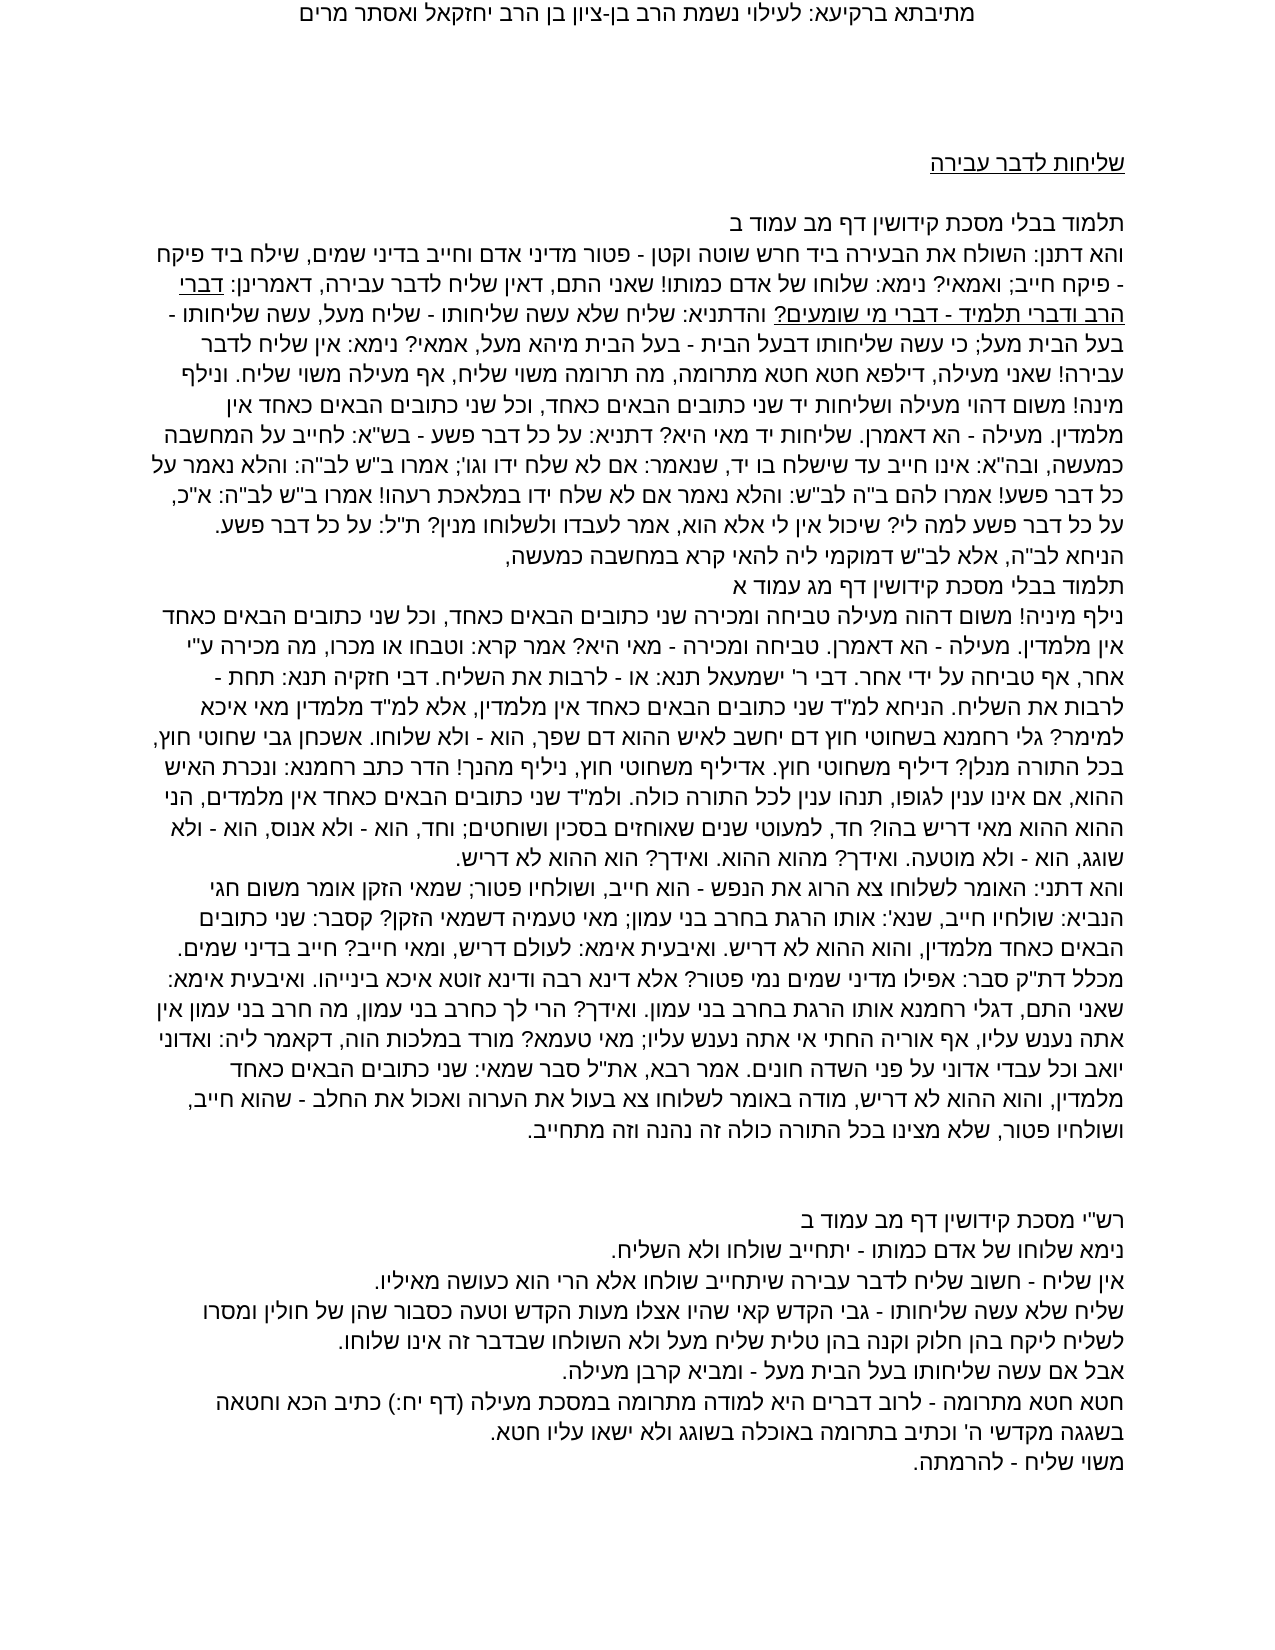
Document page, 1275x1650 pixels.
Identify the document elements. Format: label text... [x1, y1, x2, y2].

text נימא שלוחו של אדם כמותו - יתחייב שולחו ולא השליח. [150, 1237, 1125, 1264]
text והא דתנן: השולח את הבעירה ביד חרש שוטה וקטן - פטור מדיני אדם וחייב בדיני שמים, שילח ביד פיקח - פיקח חייב; ואמאי? נימא: שלוחו של אדם כמותו! שאני התם, דאין שליח לדבר עבירה, דאמרינן: דברי הרב ודברי תלמיד - דברי מי שומעים? והדתניא: שליח שלא עשה שליחותו - שליח מעל, עשה שליחותו - בעל הבית מעל; כי עשה שליחותו דבעל הבית - בעל הבית מיהא מעל, אמאי? נימא: אין שליח לדבר עבירה! שאני מעילה, דילפא חטא חטא מתרומה, מה תרומה משוי שליח, אף מעילה משוי שליח. ונילף מינה! משום דהוי מעילה ושליחות יד שני כתובים הבאים כאחד, וכל שני כתובים הבאים כאחד אין מלמדין. מעילה - הא דאמרן. שליחות יד מאי היא? דתניא: על כל דבר פשע - בש"א: לחייב על המחשבה כמעשה, ובה"א: אינו חייב עד שישלח בו יד, שנאמר: אם לא שלח ידו וגו'; אמרו ב"ש לב"ה: והלא נאמר על כל דבר פשע! אמרו להם ב"ה לב"ש: והלא נאמר אם לא שלח ידו במלאכת רעהו! אמרו ב"ש לב"ה: א"כ, על כל דבר פשע למה לי? שיכול אין לי אלא הוא, אמר לעבדו ולשלוחו מנין? ת"ל: על כל דבר פשע. הניחא לב"ה, אלא לב"ש דמוקמי ליה להאי קרא במחשבה כמעשה, [150, 241, 1125, 569]
text שליחות לדבר עבירה [150, 150, 1125, 176]
text תלמוד בבלי מסכת קידושין דף מג עמוד א [150, 573, 1125, 599]
text והא דתני: האומר לשלוחו צא הרוג את הנפש - הוא חייב, ושולחיו פטור; שמאי הזקן אומר משום חגי הנביא: שולחיו חייב, שנא': אותו הרגת בחרב בני עמון; מאי טעמיה דשמאי הזקן? קסבר: שני כתובים הבאים כאחד מלמדין, והוא ההוא לא דריש. ואיבעית אימא: לעולם דריש, ומאי חייב? חייב בדיני שמים. מכלל דת"ק סבר: אפילו מדיני שמים נמי פטור? אלא דינא רבה ודינא זוטא איכא בינייהו. ואיבעית אימא: שאני התם, דגלי רחמנא אותו הרגת בחרב בני עמון. ואידך? הרי לך כחרב בני עמון, מה חרב בני עמון אין אתה נענש עליו, אף אוריה החתי אי אתה נענש עליו; מאי טעמא? מורד במלכות הוה, דקאמר ליה: ואדוני יואב וכל עבדי אדוני על פני השדה חונים. אמר רבא, את"ל סבר שמאי: שני כתובים הבאים כאחד מלמדין, והוא ההוא לא דריש, מודה באומר לשלוחו צא בעול את הערוה ואכול את החלב - שהוא חייב, ושולחיו פטור, שלא מצינו בכל התורה כולה זה נהנה וזה מתחייב. [150, 875, 1125, 1143]
text אבל אם עשה שליחותו בעל הבית מעל - ומביא קרבן מעילה. [150, 1358, 1125, 1385]
text נילף מיניה! משום דהוה מעילה טביחה ומכירה שני כתובים הבאים כאחד, וכל שני כתובים הבאים כאחד אין מלמדין. מעילה - הא דאמרן. טביחה ומכירה - מאי היא? אמר קרא: וטבחו או מכרו, מה מכירה ע"י אחר, אף טביחה על ידי אחר. דבי ר' ישמעאל תנא: או - לרבות את השליח. דבי חזקיה תנא: תחת - לרבות את השליח. הניחא למ"ד שני כתובים הבאים כאחד אין מלמדין, אלא למ"ד מלמדין מאי איכא למימר? גלי רחמנא בשחוטי חוץ דם יחשב לאיש ההוא דם שפך, הוא - ולא שלוחו. אשכחן גבי שחוטי חוץ, בכל התורה מנלן? דיליף משחוטי חוץ. אדיליף משחוטי חוץ, ניליף מהנך! הדר כתב רחמנא: ונכרת האיש ההוא, אם אינו ענין לגופו, תנהו ענין לכל התורה כולה. ולמ"ד שני כתובים הבאים כאחד אין מלמדים, הני ההוא ההוא מאי דריש בהו? חד, למעוטי שנים שאוחזים בסכין ושוחטים; וחד, הוא - ולא אנוס, הוא - ולא שוגג, הוא - ולא מוטעה. ואידך? מהוא ההוא. ואידך? הוא ההוא לא דריש. [150, 603, 1125, 871]
text רש"י מסכת קידושין דף מב עמוד ב [150, 1207, 1125, 1234]
text שליח שלא עשה שליחותו - גבי הקדש קאי שהיו אצלו מעות הקדש וטעה כסבור שהן של חולין ומסרו לשליח ליקח בהן חלוק וקנה בהן טלית שליח מעל ולא השולחו שבדבר זה אינו שלוחו. [150, 1298, 1125, 1354]
text חטא חטא מתרומה - לרוב דברים היא למודה מתרומה במסכת מעילה (דף יח:) כתיב הכא וחטאה בשגגה מקדשי ה' וכתיב בתרומה באוכלה בשוגג ולא ישאו עליו חטא. [150, 1388, 1125, 1445]
text משוי שליח - להרמתה. [150, 1449, 1125, 1475]
text אין שליח - חשוב שליח לדבר עבירה שיתחייב שולחו אלא הרי הוא כעושה מאיליו. [150, 1268, 1125, 1294]
text תלמוד בבלי מסכת קידושין דף מב עמוד ב [150, 210, 1125, 237]
